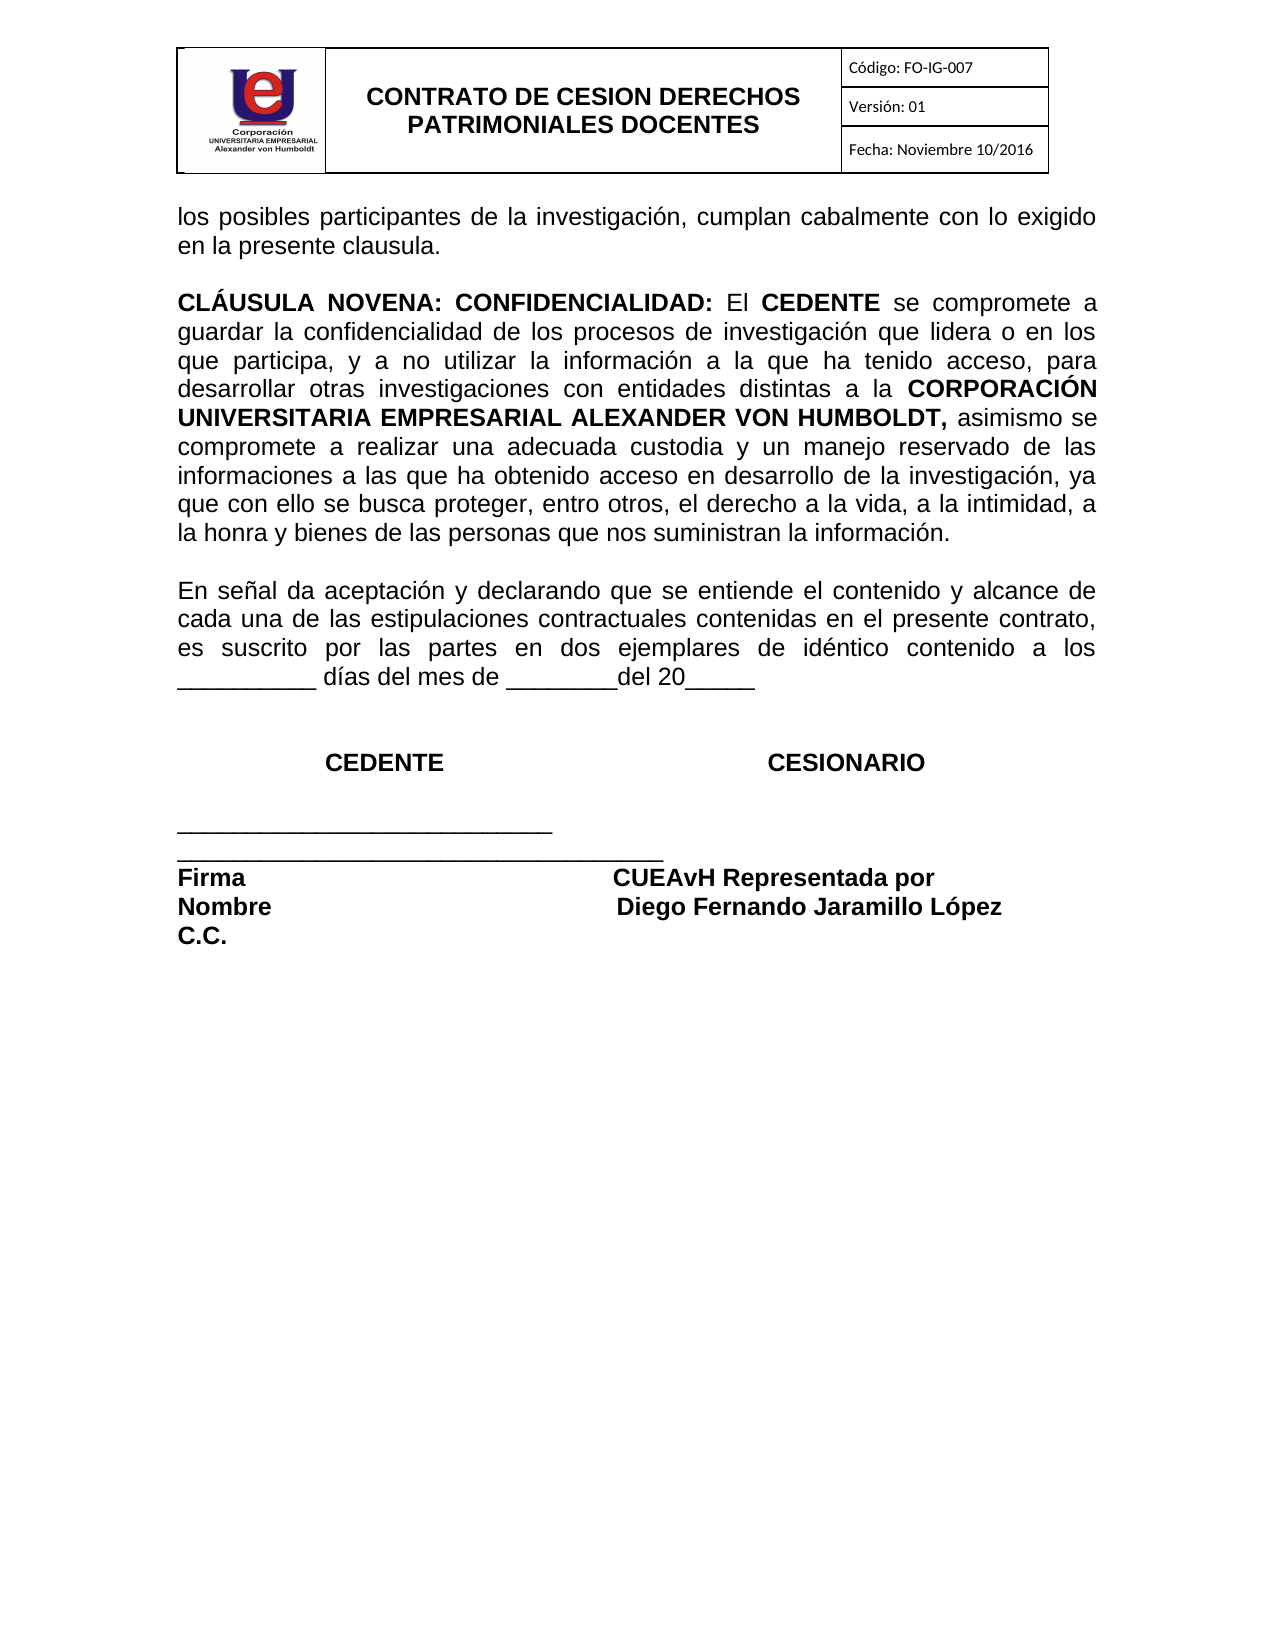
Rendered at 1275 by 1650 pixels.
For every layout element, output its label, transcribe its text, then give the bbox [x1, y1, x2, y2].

text C.C. [177, 921, 1098, 949]
text En señal da aceptación y declarando que se entiende el contenido y alcance de cada una de las estipulaciones contractuales contenidas en el presente contrato, es suscrito por las partes en dos ejemplares de idéntico contenido a los __________ días del mes de ________del 20_____ [177, 576, 1098, 691]
picture [184, 48, 325, 173]
text Nombre Diego Fernando Jaramillo López [177, 892, 1098, 921]
text Firma CUEAvH Representada por [177, 863, 1098, 892]
text ___________________________ ___________________________________ [177, 806, 1098, 863]
text CLÁUSULA NOVENA: CONFIDENCIALIDAD: El CEDENTE se compromete a guardar la confidencialidad de los procesos de investigación que lidera o en los que participa, y a no utilizar la información a la que ha tenido acceso, para desarrollar otras investigaciones con entidades distintas a la CORPORACIÓN UNIVERSITARIA EMPRESARIAL ALEXANDER VON HUMBOLDT, asimismo se compromete a realizar una adecuada custodia y un manejo reservado de las informaciones a las que ha obtenido acceso en desarrollo de la investigación, ya que con ello se busca proteger, entro otros, el derecho a la vida, a la intimidad, a la honra y bienes de las personas que nos suministran la información. [177, 288, 1098, 547]
text CEDENTE CESIONARIO [251, 748, 1098, 777]
